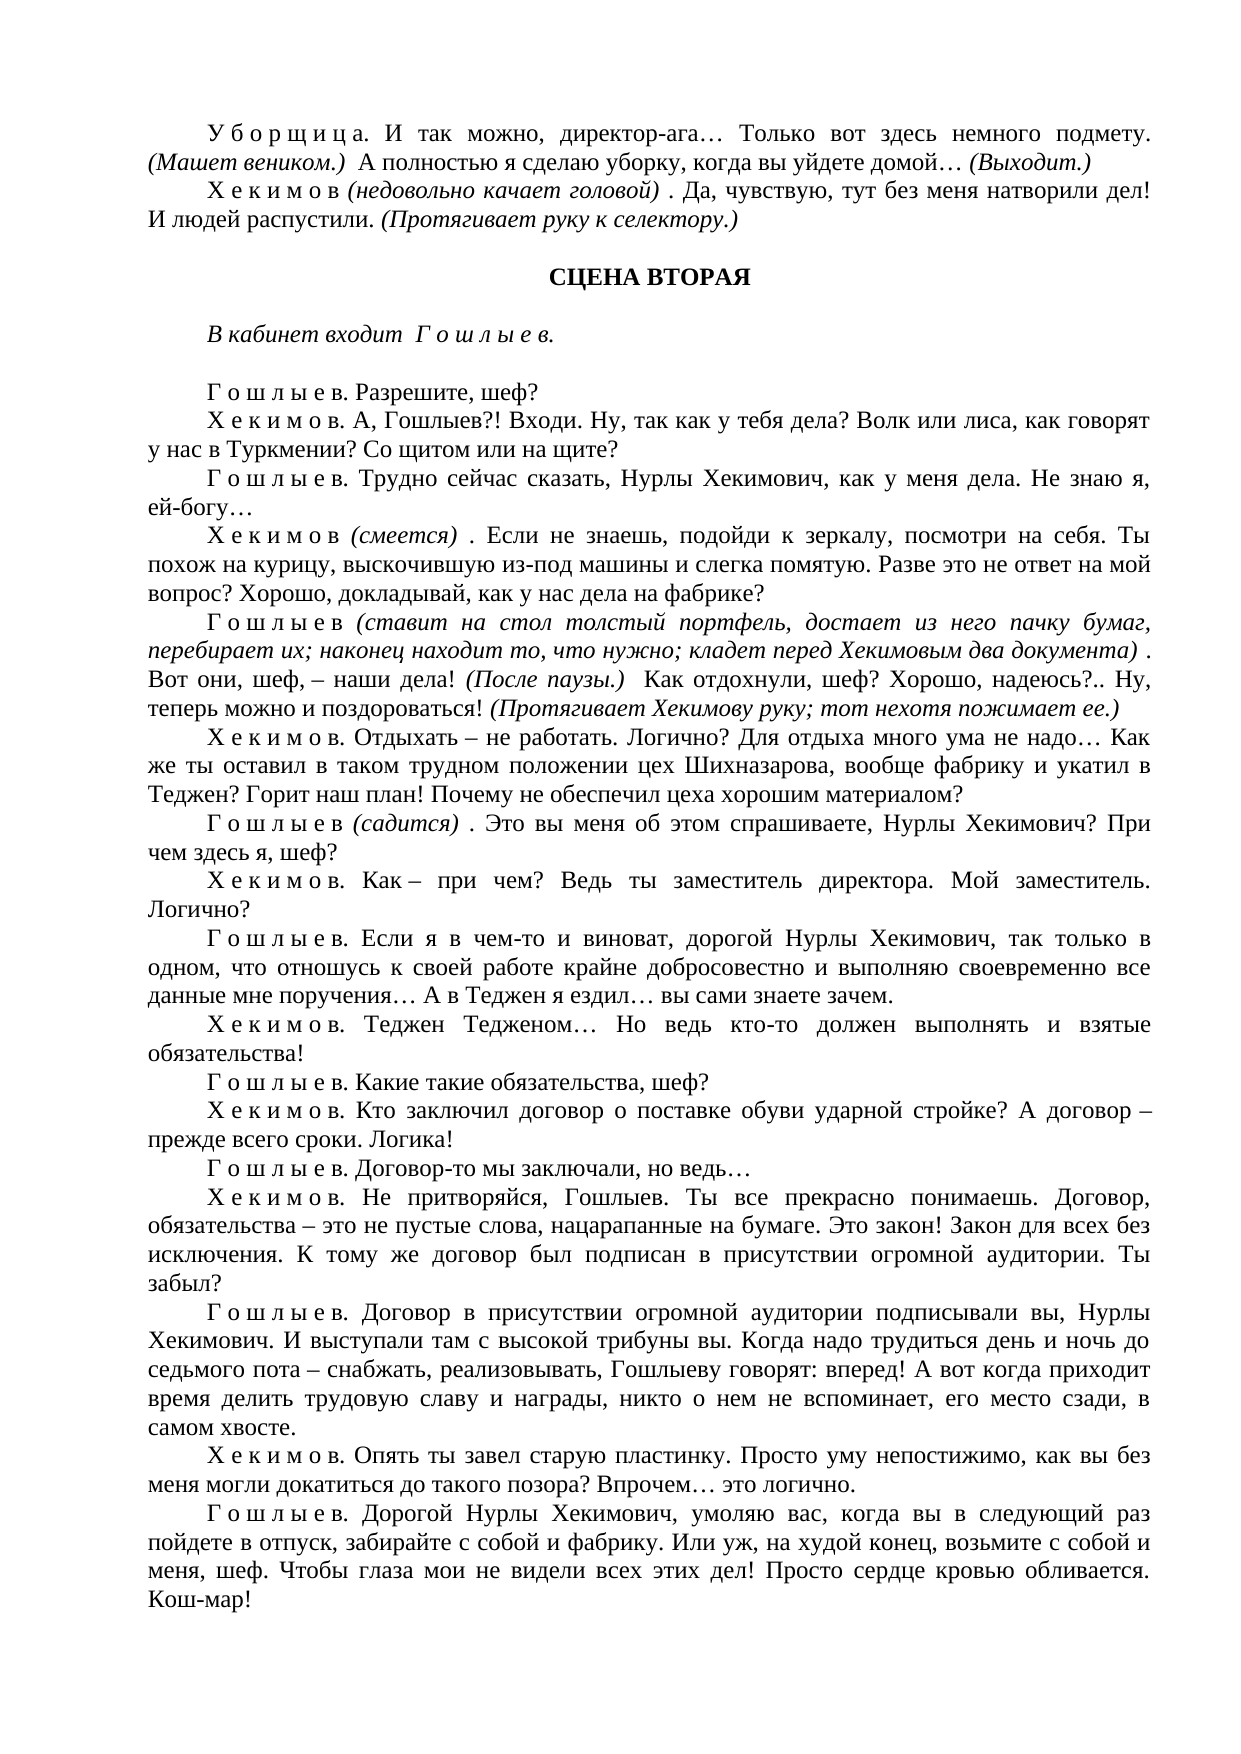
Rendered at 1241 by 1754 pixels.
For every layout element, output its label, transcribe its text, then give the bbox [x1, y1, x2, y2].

text Г о ш л ы е в (ставит на стол толстый портфель, достает из него пачку бумаг, перебирает их; наконец находит то, что нужно; кладет перед Хекимовым два документа) . Вот они, шеф, – наши дела! (После паузы.) Как отдохнули, шеф? Хорошо, надеюсь?.. Ну, теперь можно и поздороваться! (Протягивает Хекимову руку; тот нехотя пожимает ее.) [148, 607, 1152, 722]
text Г о ш л ы е в. Договор в присутствии огромной аудитории подписывали вы, Нурлы Хекимович. И выступали там с высокой трибуны вы. Когда надо трудиться день и ночь до седьмого пота – снабжать, реализовывать, Гошлыеву говорят: вперед! А вот когда приходит время делить трудовую славу и награды, никто о нем не вспоминает, его место сзади, в самом хвосте. [148, 1297, 1152, 1441]
text Г о ш л ы е в. Дорогой Нурлы Хекимович, умоляю вас, когда вы в следующий раз пойдете в отпуск, забирайте с собой и фабрику. Или уж, на худой конец, возьмите с собой и меня, шеф. Чтобы глаза мои не видели всех этих дел! Просто сердце кровью обливается. Кош-мар! [148, 1498, 1152, 1613]
text Х е к и м о в. Теджен Тедженом… Но ведь кто-то должен выполнять и взятые обязательства! [148, 1009, 1152, 1067]
text Г о ш л ы е в. Договор-то мы заключали, но ведь… [148, 1153, 1152, 1182]
text У б о р щ и ц а. И так можно, директор-ага… Только вот здесь немного подмету. (Машет веником.) А полностью я сделаю уборку, когда вы уйдете домой… (Выходит.) [148, 118, 1152, 176]
text Х е к и м о в. Не притворяйся, Гошлыев. Ты все прекрасно понимаешь. Договор, обязательства – это не пустые слова, нацарапанные на бумаге. Это закон! Закон для всех без исключения. К тому же договор был подписан в присутствии огромной аудитории. Ты забыл? [148, 1182, 1152, 1297]
text Х е к и м о в. Отдыхать – не работать. Логично? Для отдыха много ума не надо… Как же ты оставил в таком трудном положении цех Шихназарова, вообще фабрику и укатил в Теджен? Горит наш план! Почему не обеспечил цеха хорошим материалом? [148, 722, 1152, 808]
text Г о ш л ы е в. Разрешите, шеф? [148, 377, 1152, 406]
text Г о ш л ы е в (садится) . Это вы меня об этом спрашиваете, Нурлы Хекимович? При чем здесь я, шеф? [148, 808, 1152, 866]
text Х е к и м о в (смеется) . Если не знаешь, подойди к зеркалу, посмотри на себя. Ты похож на курицу, выскочившую из-под машины и слегка помятую. Разве это не ответ на мой вопрос? Хорошо, докладывай, как у нас дела на фабрике? [148, 521, 1152, 607]
text Г о ш л ы е в. Если я в чем-то и виноват, дорогой Нурлы Хекимович, так только в одном, что отношусь к своей работе крайне добросовестно и выполняю своевременно все данные мне поручения… А в Теджен я ездил… вы сами знаете зачем. [148, 923, 1152, 1009]
subtitle СЦЕНА ВТОРАЯ [148, 262, 1152, 291]
text Х е к и м о в. Опять ты завел старую пластинку. Просто уму непостижимо, как вы без меня могли докатиться до такого позора? Впрочем… это логично. [148, 1441, 1152, 1498]
text Г о ш л ы е в. Какие такие обязательства, шеф? [148, 1067, 1152, 1096]
text Х е к и м о в (недовольно качает головой) . Да, чувствую, тут без меня натворили дел! И людей распустили. (Протягивает руку к селектору.) [148, 176, 1152, 233]
text Г о ш л ы е в. Трудно сейчас сказать, Нурлы Хекимович, как у меня дела. Не знаю я, ей-богу… [148, 463, 1152, 521]
text Х е к и м о в. А, Гошлыев?! Входи. Ну, так как у тебя дела? Волк или лиса, как говорят у нас в Туркмении? Со щитом или на щите? [148, 406, 1152, 463]
text В кабинет входит Г о ш л ы е в. [148, 319, 1152, 348]
text Х е к и м о в. Как – при чем? Ведь ты заместитель директора. Мой заместитель. Логично? [148, 866, 1152, 923]
text Х е к и м о в. Кто заключил договор о поставке обуви ударной стройке? А договор – прежде всего сроки. Логика! [148, 1096, 1152, 1153]
